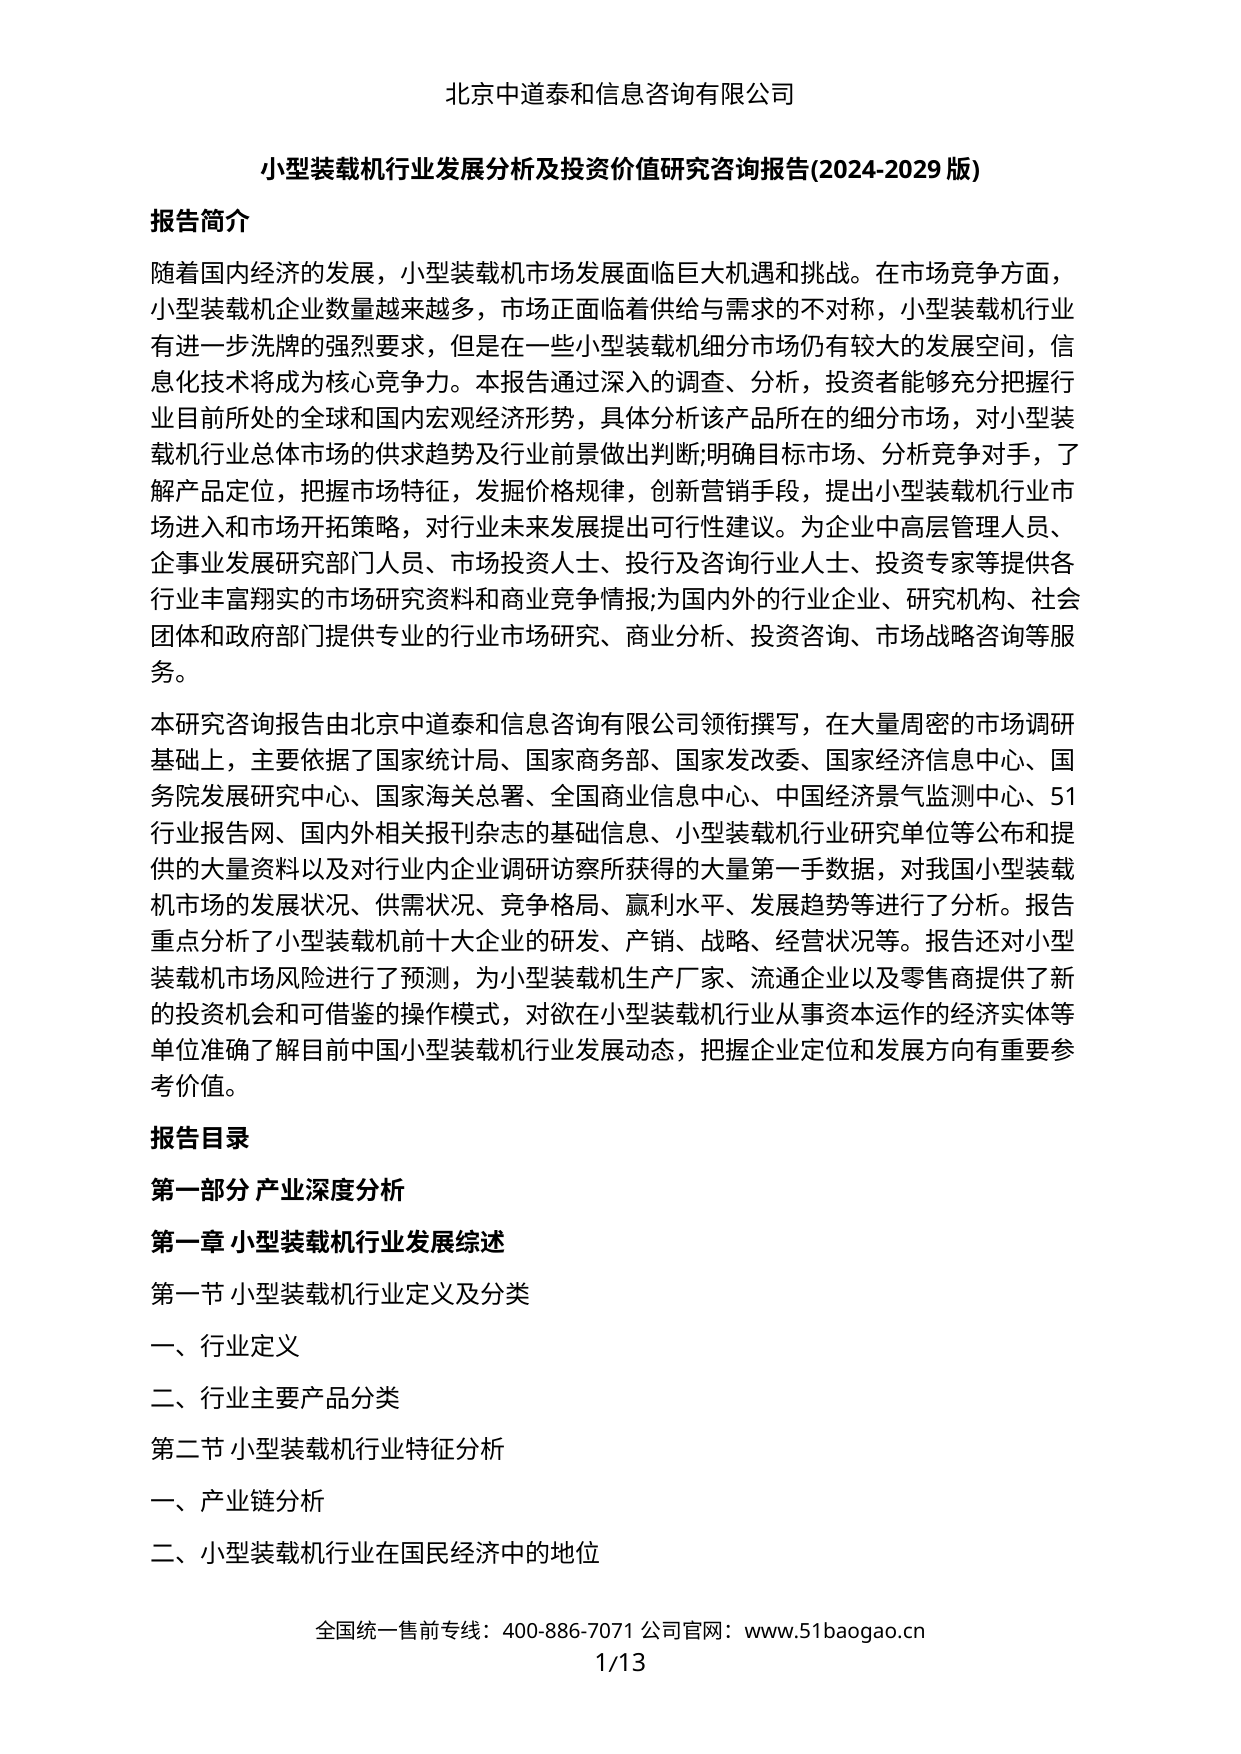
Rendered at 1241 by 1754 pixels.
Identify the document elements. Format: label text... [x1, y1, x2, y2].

text 本研究咨询报告由北京中道泰和信息咨询有限公司领衔撰写，在大量周密的市场调研基础上，主要依据了国家统计局、国家商务部、国家发改委、国家经济信息中心、国务院发展研究中心、国家海关总署、全国商业信息中心、中国经济景气监测中心、51行业报告网、国内外相关报刊杂志的基础信息、小型装载机行业研究单位等公布和提供的大量资料以及对行业内企业调研访察所获得的大量第一手数据，对我国小型装载机市场的发展状况、供需状况、竞争格局、赢利水平、发展趋势等进行了分析。报告重点分析了小型装载机前十大企业的研发、产销、战略、经营状况等。报告还对小型装载机市场风险进行了预测，为小型装载机生产厂家、流通企业以及零售商提供了新的投资机会和可借鉴的操作模式，对欲在小型装载机行业从事资本运作的经济实体等单位准确了解目前中国小型装载机行业发展动态，把握企业定位和发展方向有重要参考价值。 [150, 704, 1090, 1103]
text 第一节 小型装载机行业定义及分类 [150, 1274, 1090, 1311]
text 一、产业链分析 [150, 1482, 1090, 1518]
text 一、行业定义 [150, 1326, 1090, 1362]
text 小型装载机行业发展分析及投资价值研究咨询报告(2024-2029版) [150, 150, 1090, 186]
text 第二节 小型装载机行业特征分析 [150, 1430, 1090, 1466]
text 报告目录 [150, 1119, 1090, 1155]
text 第一部分 产业深度分析 [150, 1171, 1090, 1207]
text 随着国内经济的发展，小型装载机市场发展面临巨大机遇和挑战。在市场竞争方面，小型装载机企业数量越来越多，市场正面临着供给与需求的不对称，小型装载机行业有进一步洗牌的强烈要求，但是在一些小型装载机细分市场仍有较大的发展空间，信息化技术将成为核心竞争力。本报告通过深入的调查、分析，投资者能够充分把握行业目前所处的全球和国内宏观经济形势，具体分析该产品所在的细分市场，对小型装载机行业总体市场的供求趋势及行业前景做出判断;明确目标市场、分析竞争对手，了解产品定位，把握市场特征，发掘价格规律，创新营销手段，提出小型装载机行业市场进入和市场开拓策略，对行业未来发展提出可行性建议。为企业中高层管理人员、企事业发展研究部门人员、市场投资人士、投行及咨询行业人士、投资专家等提供各行业丰富翔实的市场研究资料和商业竞争情报;为国内外的行业企业、研究机构、社会团体和政府部门提供专业的行业市场研究、商业分析、投资咨询、市场战略咨询等服务。 [150, 254, 1090, 689]
text 报告简介 [150, 202, 1090, 238]
text 二、行业主要产品分类 [150, 1378, 1090, 1414]
text 第一章 小型装载机行业发展综述 [150, 1222, 1090, 1259]
text 二、小型装载机行业在国民经济中的地位 [150, 1534, 1090, 1570]
